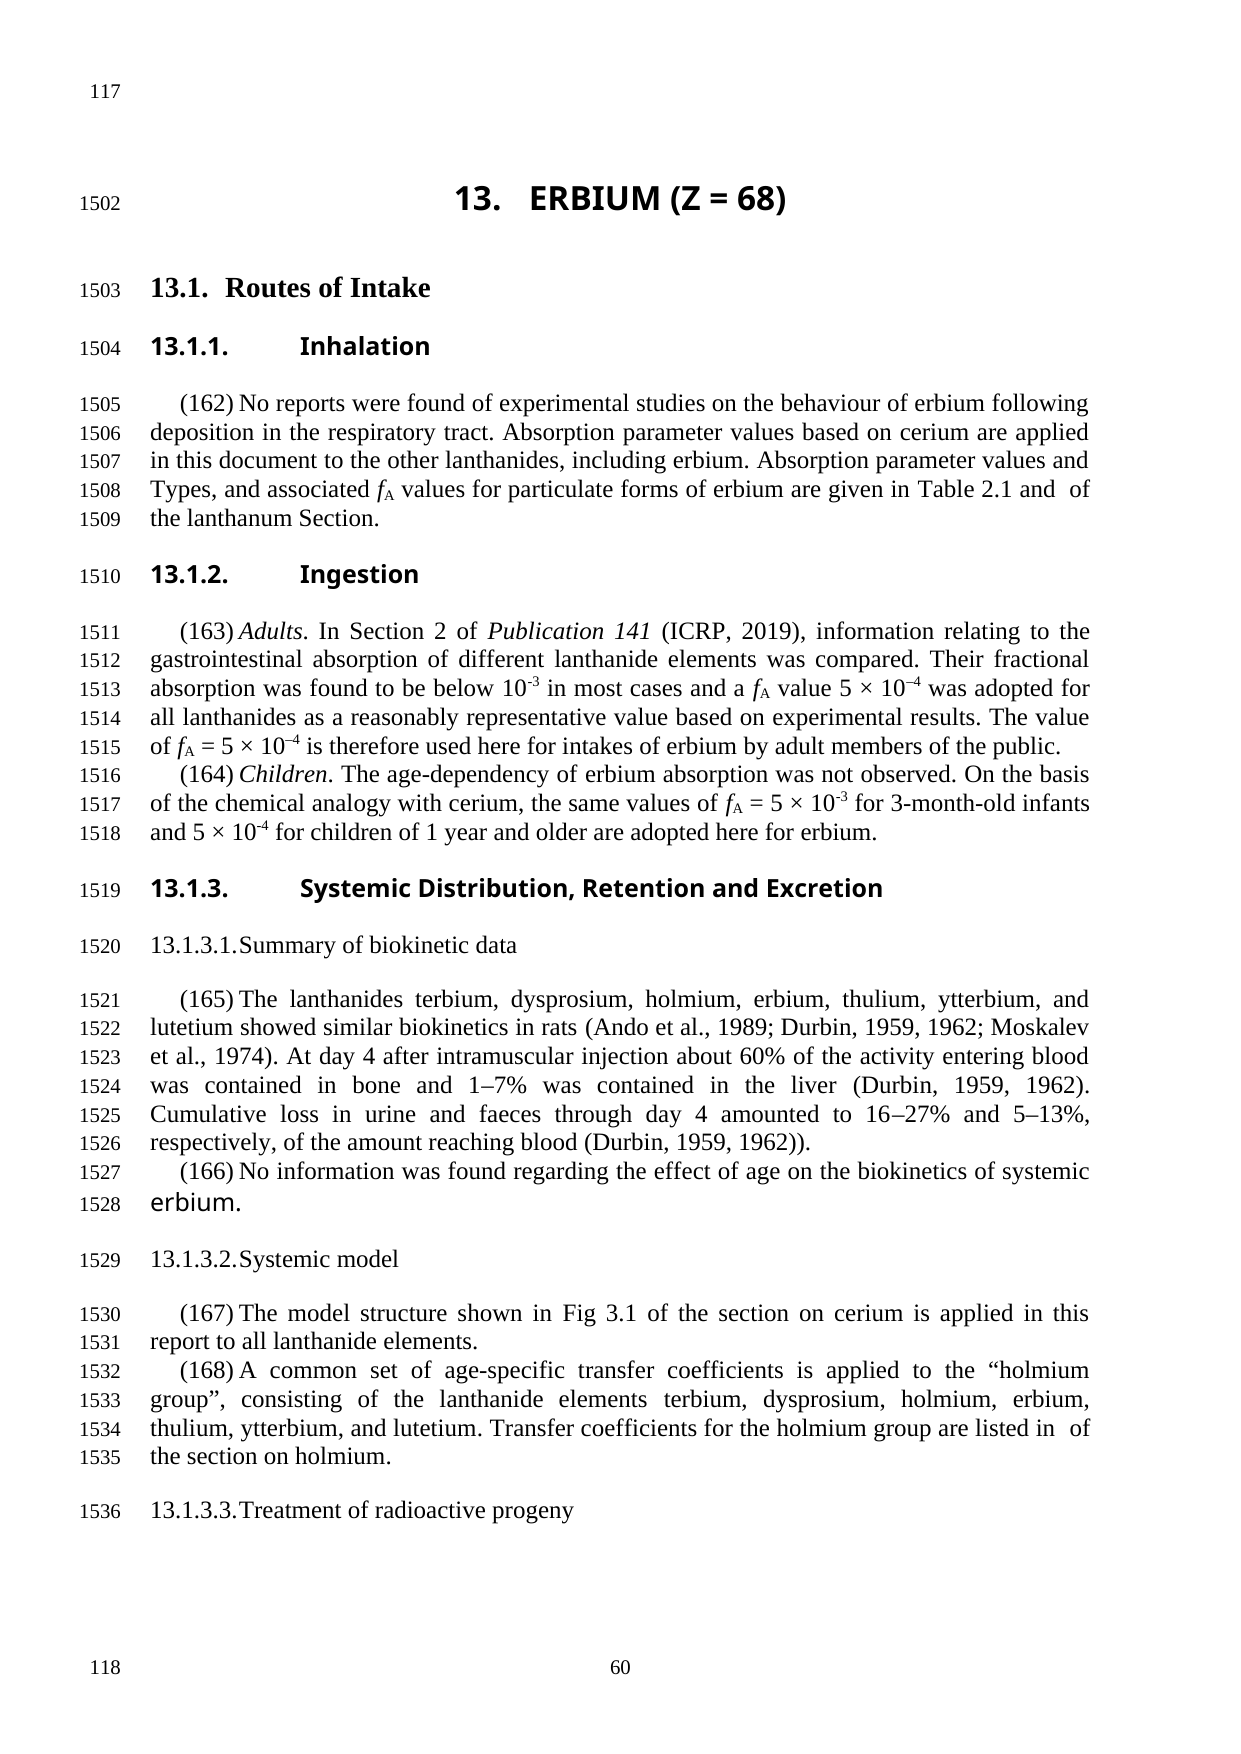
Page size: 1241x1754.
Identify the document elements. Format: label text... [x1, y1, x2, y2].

text Systemic model [150, 1244, 1090, 1273]
text No information was found regarding the effect of age on the biokinetics of systemic erbium. [150, 1156, 1090, 1219]
subtitle Routes of Intake [150, 270, 1090, 304]
text Summary of biokinetic data [150, 930, 1090, 959]
text Treatment of radioactive progeny [150, 1495, 1090, 1524]
text A common set of age-specific transfer coefficients is applied to the “holmium group”, consisting of the lanthanide elements terbium, dysprosium, holmium, erbium, thulium, ytterbium, and lutetium. Transfer coefficients for the holmium group are listed in Table 12.2 of the section on holmium. [150, 1355, 1090, 1470]
subtitle Inhalation [150, 329, 1090, 363]
text The lanthanides terbium, dysprosium, holmium, erbium, thulium, ytterbium, and lutetium showed similar biokinetics in rats (Ando et al., 1989; Durbin, 1959, 1962; Moskalev et al., 1974). At day 4 after intramuscular injection about 60% of the activity entering blood was contained in bone and 1–7% was contained in the liver (Durbin, 1959, 1962). Cumulative loss in urine and faeces through day 4 amounted to 16–27% and 5–13%, respectively, of the amount reaching blood (Durbin, 1959, 1962)). [150, 984, 1090, 1156]
text The model structure shown in Fig 3.1 of the section on cerium is applied in this report to all lanthanide elements. [150, 1298, 1090, 1355]
subtitle Ingestion [150, 557, 1090, 591]
subtitle Erbium (Z = 68) [150, 175, 1090, 220]
subtitle Systemic Distribution, Retention and Excretion [150, 871, 1090, 905]
text Adults. In Section 2 of Publication 141 (ICRP, 2019), information relating to the gastrointestinal absorption of different lanthanide elements was compared. Their fractional absorption was found to be below 10-3 in most cases and a fA value 5 × 10–4 was adopted for all lanthanides as a reasonably representative value based on experimental results. The value of fA = 5 × 10–4 is therefore used here for intakes of erbium by adult members of the public. [150, 616, 1090, 759]
text Children. The age-dependency of erbium absorption was not observed. On the basis of the chemical analogy with cerium, the same values of fA = 5 × 10-3 for 3-month-old infants and 5 × 10-4 for children of 1 year and older are adopted here for erbium. [150, 759, 1090, 846]
text No reports were found of experimental studies on the behaviour of erbium following deposition in the respiratory tract. Absorption parameter values based on cerium are applied in this document to the other lanthanides, including erbium. Absorption parameter values and Types, and associated fA values for particulate forms of erbium are given in Table 2.1 and Table 2.2 of the lanthanum Section. [150, 388, 1090, 532]
